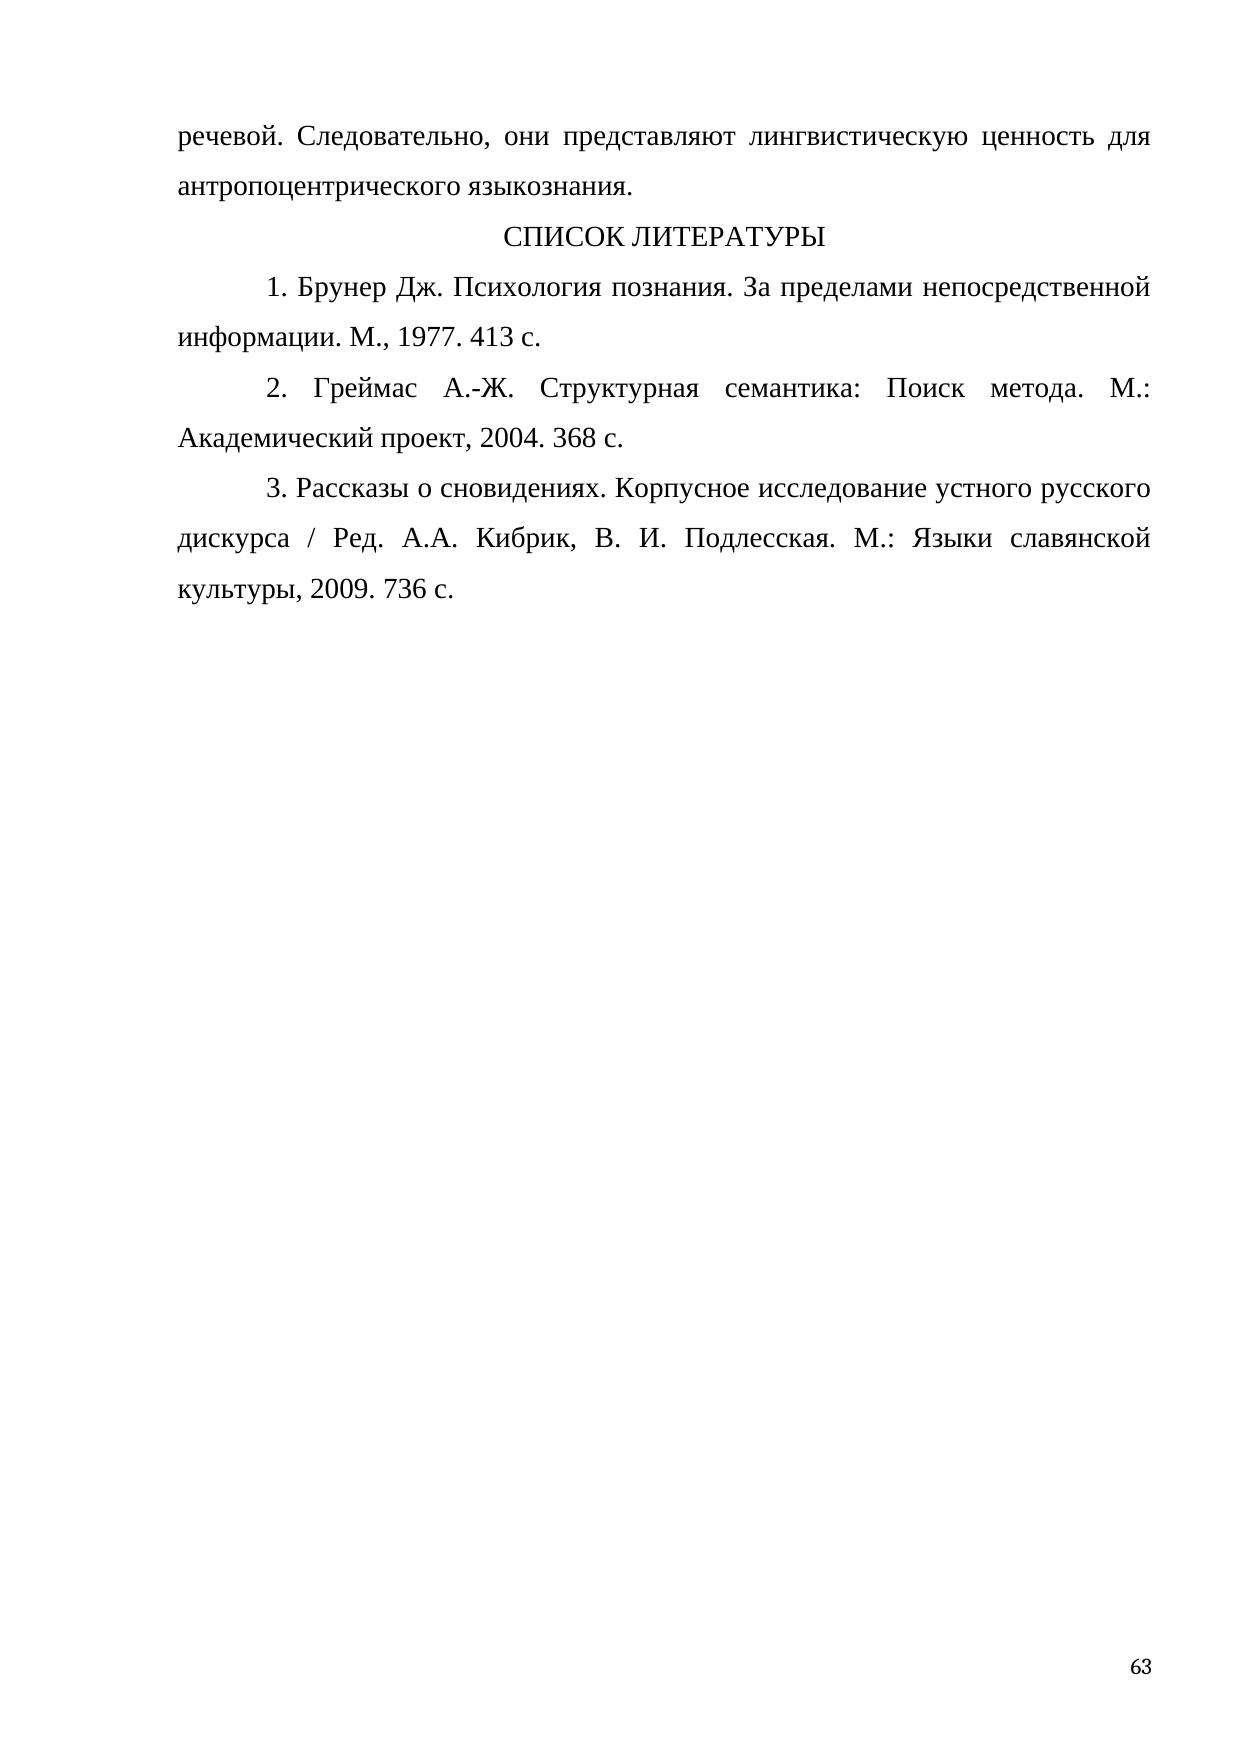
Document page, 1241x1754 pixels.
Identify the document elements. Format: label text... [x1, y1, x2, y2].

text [177, 118, 1152, 202]
text 1. Брунер Дж. Психология познания. За пределами непосредственной информации. М., 1977. 413 с. [177, 269, 1152, 353]
text 2. Греймас А.-Ж. Структурная семантика: Поиск метода. М.: Академический проект, 2004. 368 с. [177, 370, 1152, 453]
text СПИСОК ЛИТЕРАТУРЫ [177, 219, 1152, 252]
text 3. Рассказы о сновидениях. Корпусное исследование устного русского дискурса / Ред. А.А. Кибрик, В. И. Подлесская. М.: Языки славянской культуры, 2009. 736 с. [177, 470, 1152, 604]
